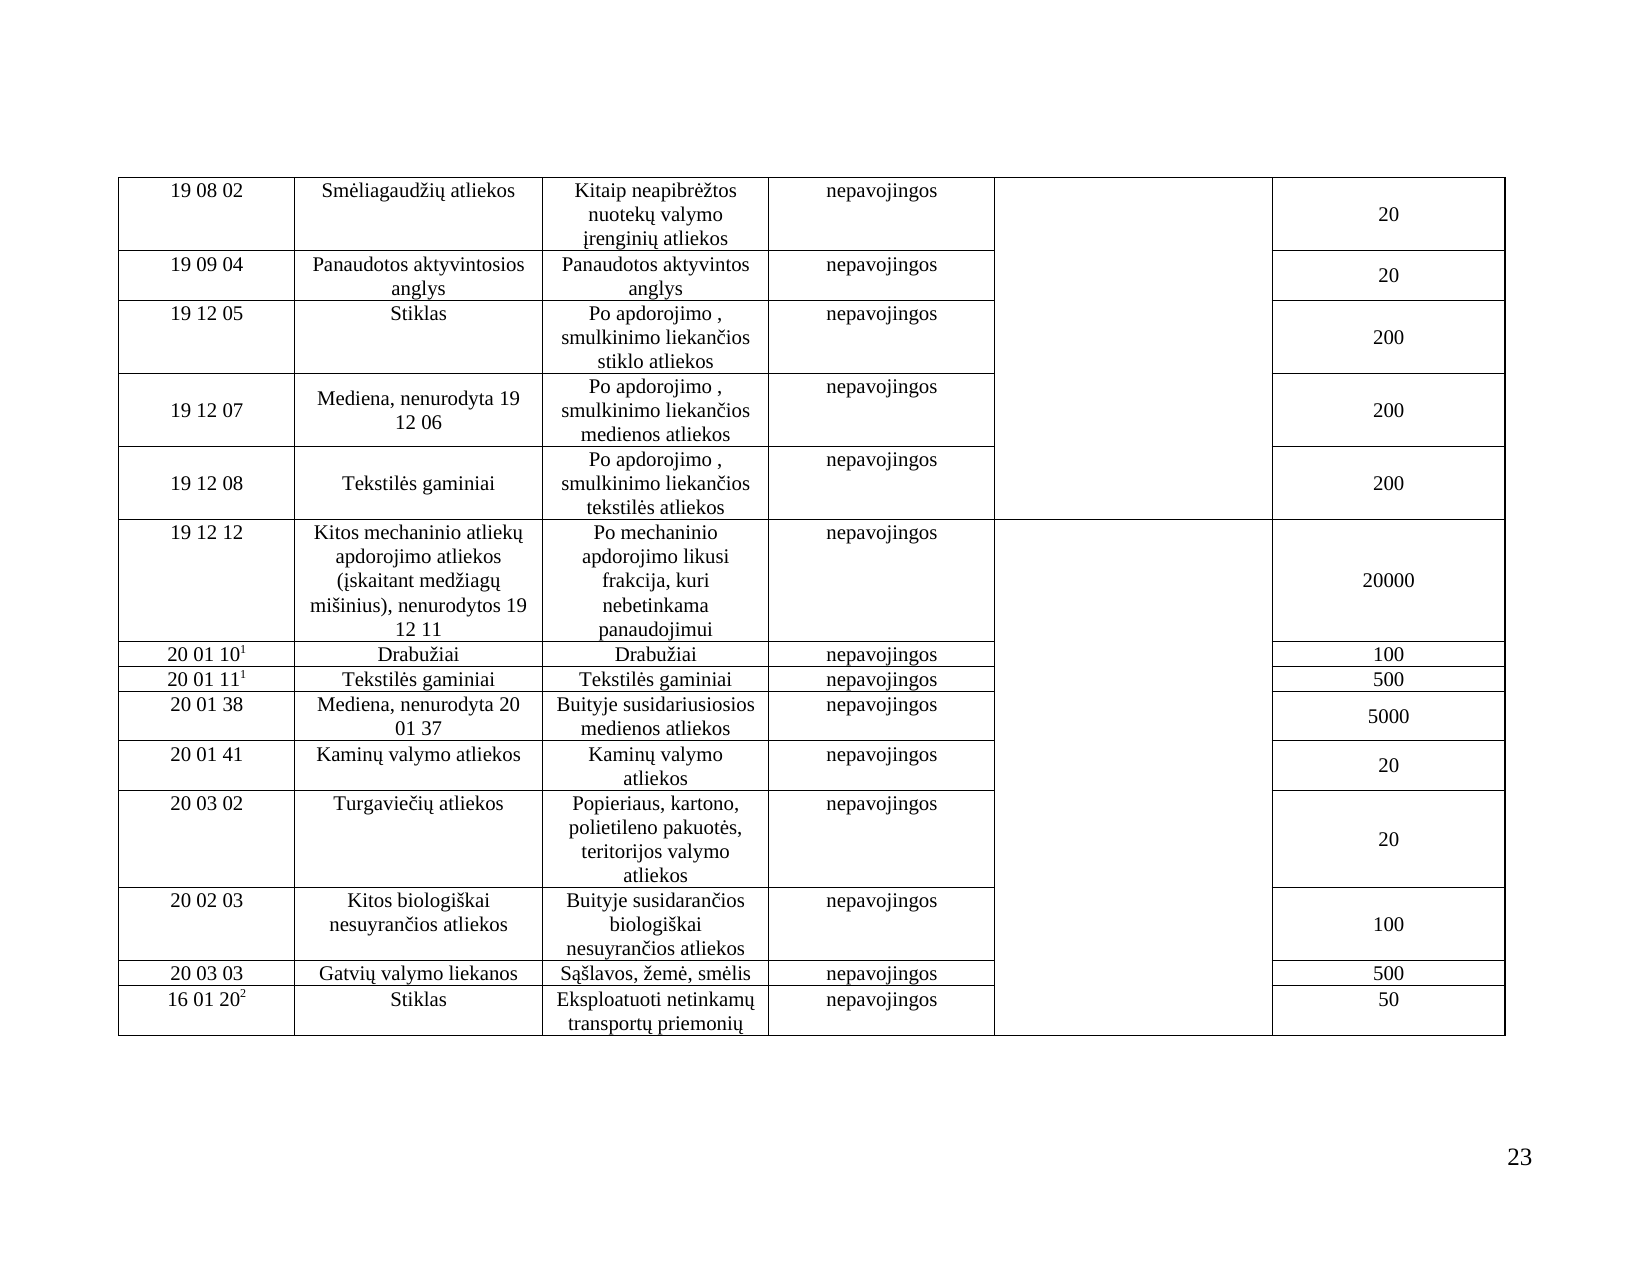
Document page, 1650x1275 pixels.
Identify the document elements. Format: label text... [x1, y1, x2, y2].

table_cell 19 09 04 [119, 251, 294, 299]
table_cell Kaminų valymo atliekos [543, 741, 768, 789]
table_cell Drabužiai [295, 642, 542, 666]
table_cell nepavojingos [769, 888, 994, 960]
table_cell 20 [1273, 791, 1504, 887]
table_cell 20000 [1273, 520, 1504, 641]
table_cell 19 12 07 [119, 374, 294, 446]
table_cell nepavojingos [769, 374, 994, 446]
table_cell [543, 178, 768, 250]
table_cell Drabužiai [543, 642, 768, 666]
table_cell 100 [1273, 642, 1504, 666]
table_cell Buityje susidarančios biologiškai nesuyrančios atliekos [543, 888, 768, 960]
table_cell nepavojingos [769, 791, 994, 887]
table_cell Tekstilės gaminiai [543, 667, 768, 691]
table_cell Tekstilės gaminiai [295, 667, 542, 691]
table_cell Turgaviečių atliekos [295, 791, 542, 887]
table_cell Po apdorojimo , smulkinimo liekančios tekstilės atliekos [543, 447, 768, 519]
table_cell 200 [1273, 374, 1504, 446]
table_cell 20 [1273, 741, 1504, 789]
table_cell Kaminų valymo atliekos [295, 741, 542, 789]
table_cell Mediena, nenurodyta 19 12 06 [295, 374, 542, 446]
table_cell 100 [1273, 888, 1504, 960]
table_cell 20 01 41 [119, 741, 294, 789]
table_cell 19 12 12 [119, 520, 294, 641]
table_cell Mediena, nenurodyta 20 01 37 [295, 692, 542, 740]
table_cell nepavojingos [769, 741, 994, 789]
table_cell 16 01 202 [119, 986, 294, 1034]
table_cell Po apdorojimo , smulkinimo liekančios medienos atliekos [543, 374, 768, 446]
table_cell Panaudotos aktyvintosios anglys [295, 251, 542, 299]
table_cell nepavojingos [769, 520, 994, 641]
table_cell 20 03 02 [119, 791, 294, 887]
table_cell 19 12 08 [119, 447, 294, 519]
table_cell nepavojingos [769, 251, 994, 299]
table_cell Sąšlavos, žemė, smėlis [543, 961, 768, 985]
table_cell nepavojingos [769, 986, 994, 1034]
table_cell Po mechaninio apdorojimo likusi frakcija, kuri nebetinkama panaudojimui [543, 520, 768, 641]
table_cell Kitos mechaninio atliekų apdorojimo atliekos (įskaitant medžiagų mišinius), nenurodytos 19 12 11 [295, 520, 542, 641]
table_cell nepavojingos [769, 447, 994, 519]
table_cell Panaudotos aktyvintos anglys [543, 251, 768, 299]
table_cell 200 [1273, 301, 1504, 373]
table_cell Gatvių valymo liekanos [295, 961, 542, 985]
table_cell 20 01 101 [119, 642, 294, 666]
table_cell 200 [1273, 447, 1504, 519]
table_cell Po apdorojimo , smulkinimo liekančios stiklo atliekos [543, 301, 768, 373]
table_cell 20 [1273, 251, 1504, 299]
table_cell Smėliagaudžių atliekos [295, 178, 542, 250]
table_cell nepavojingos [769, 692, 994, 740]
table_cell nepavojingos [769, 301, 994, 373]
table_cell [995, 520, 1272, 1034]
table_cell nepavojingos [769, 642, 994, 666]
table_cell 50 [1273, 986, 1504, 1034]
table_cell 20 03 03 [119, 961, 294, 985]
table_cell 20 01 38 [119, 692, 294, 740]
table_cell 19 12 05 [119, 301, 294, 373]
table_cell Kitos biologiškai nesuyrančios atliekos [295, 888, 542, 960]
table_cell 20 02 03 [119, 888, 294, 960]
table_cell Stiklas [295, 986, 542, 1034]
table_cell 20 [1273, 178, 1504, 250]
table_cell Eksploatuoti netinkamų transportų priemonių [543, 986, 768, 1034]
table_cell nepavojingos [769, 667, 994, 691]
table_cell Popieriaus, kartono, polietileno pakuotės, teritorijos valymo atliekos [543, 791, 768, 887]
table_cell nepavojingos [769, 961, 994, 985]
table_cell Stiklas [295, 301, 542, 373]
table_cell Buityje susidariusiosios medienos atliekos [543, 692, 768, 740]
table_cell 19 08 02 [119, 178, 294, 250]
table_cell 5000 [1273, 692, 1504, 740]
table_cell nepavojingos [769, 178, 994, 250]
table_cell 500 [1273, 961, 1504, 985]
table_cell 500 [1273, 667, 1504, 691]
table_cell 20 01 111 [119, 667, 294, 691]
table_cell Tekstilės gaminiai [295, 447, 542, 519]
